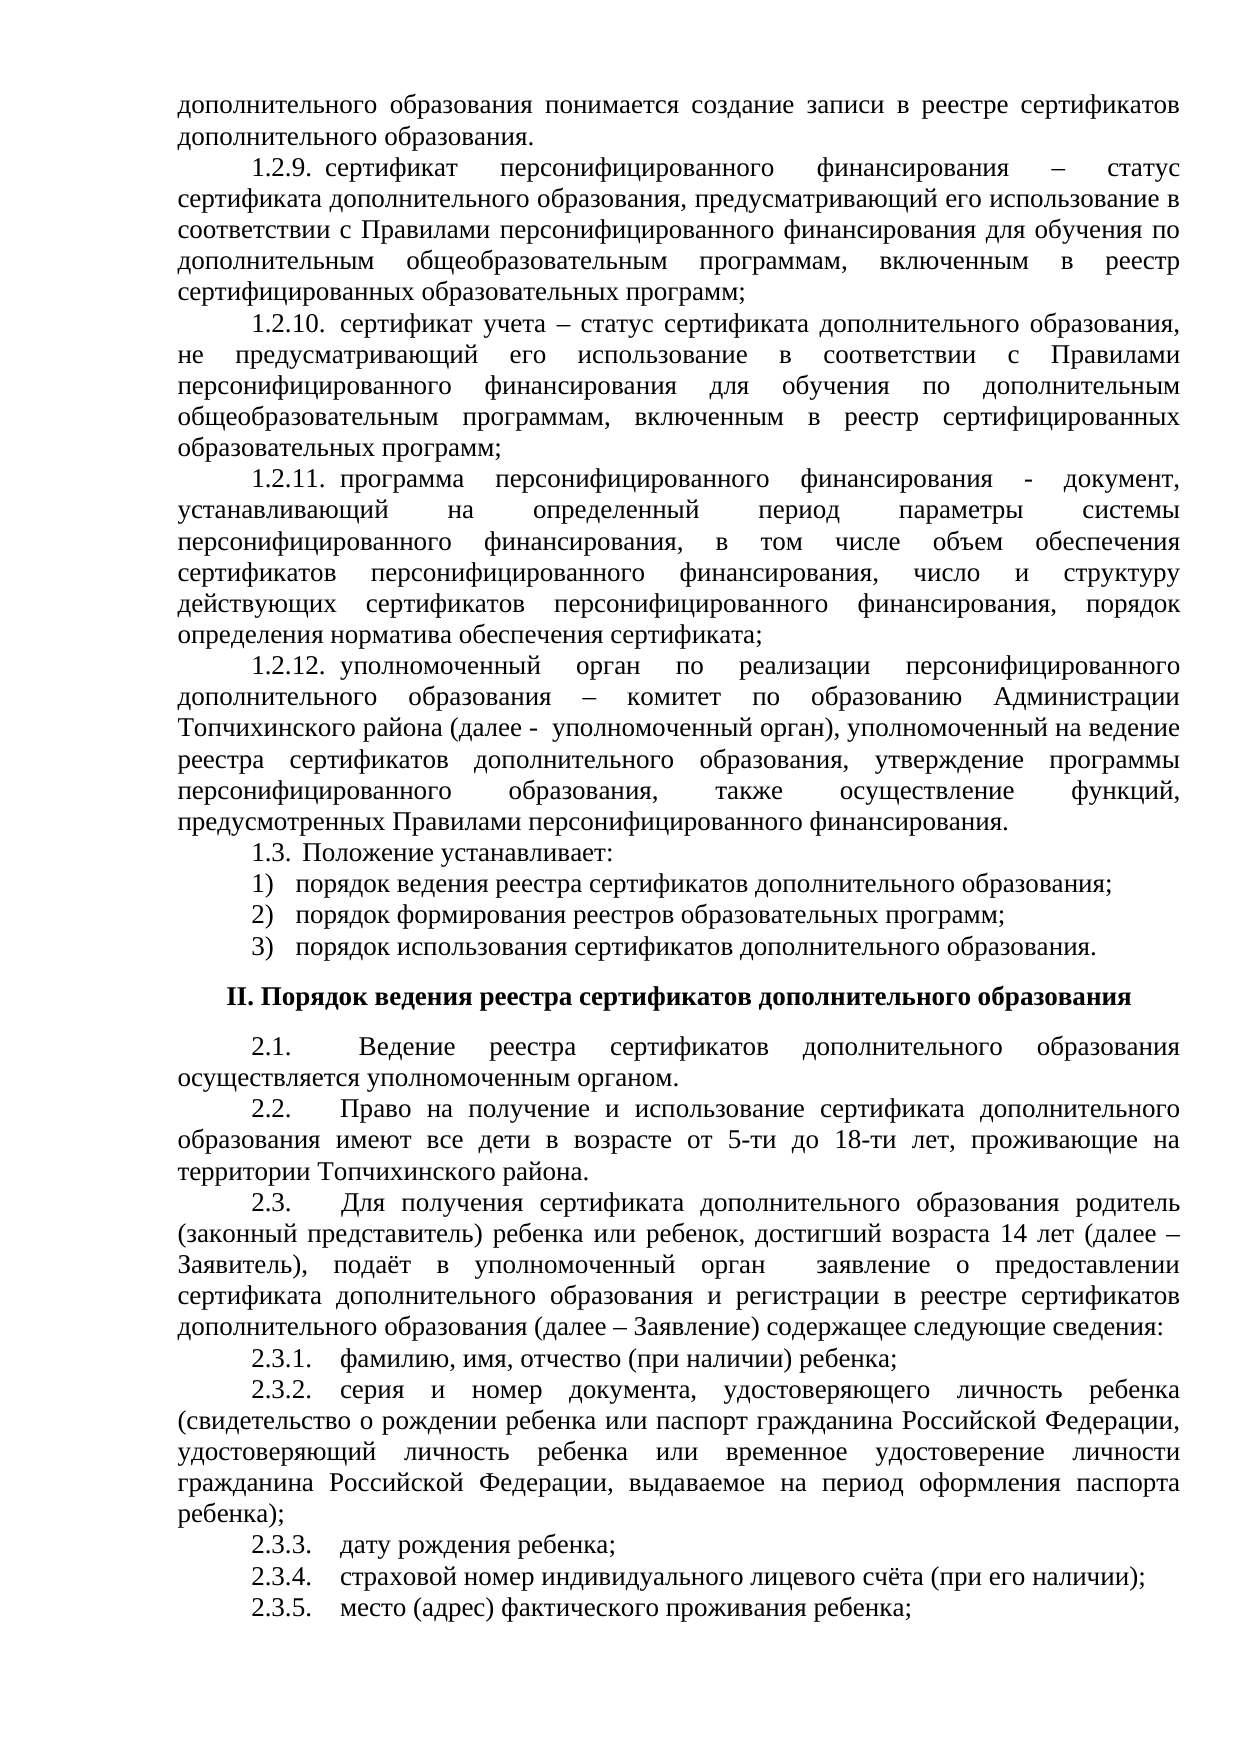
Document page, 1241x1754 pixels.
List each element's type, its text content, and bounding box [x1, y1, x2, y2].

list Ведение реестра сертификатов дополнительного образования осуществляется уполномоченным органом. [177, 1030, 1181, 1092]
list страховой номер индивидуального лицевого счёта (при его наличии); [251, 1560, 1181, 1591]
list порядок ведения реестра сертификатов дополнительного образования; [177, 867, 1181, 898]
list сертификат персонифицированного финансирования – статус сертификата дополнительного образования, предусматривающий его использование в соответствии с Правилами персонифицированного финансирования для обучения по дополнительным общеобразовательным программам, включенным в реестр сертифицированных образовательных программ; [177, 151, 1181, 307]
list Право на получение и использование сертификата дополнительного образования имеют все дети в возрасте от 5-ти до 18-ти лет, проживающие на территории Топчихинского района. [177, 1092, 1181, 1186]
list порядок формирования реестров образовательных программ; [177, 898, 1181, 929]
list порядок использования сертификатов дополнительного образования. [177, 929, 1181, 961]
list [177, 89, 1181, 151]
list фамилию, имя, отчество (при наличии) ребенка; [177, 1342, 1181, 1373]
list II. Порядок ведения реестра сертификатов дополнительного образования [177, 980, 1181, 1011]
list место (адрес) фактического проживания ребенка; [177, 1591, 1181, 1622]
list серия и номер документа, удостоверяющего личность ребенка (свидетельство о рождении ребенка или паспорт гражданина Российской Федерации, удостоверяющий личность ребенка или временное удостоверение личности гражданина Российской Федерации, выдаваемое на период оформления паспорта ребенка); [177, 1373, 1181, 1528]
list Для получения сертификата дополнительного образования родитель (законный представитель) ребенка или ребенок, достигший возраста 14 лет (далее – Заявитель), подаёт в уполномоченный орган заявление о предоставлении сертификата дополнительного образования и регистрации в реестре сертификатов дополнительного образования (далее – Заявление) содержащее следующие сведения: [177, 1186, 1181, 1342]
list уполномоченный орган по реализации персонифицированного дополнительного образования – комитет по образованию Администрации Топчихинского района (далее - уполномоченный орган), уполномоченный на ведение реестра сертификатов дополнительного образования, утверждение программы персонифицированного образования, также осуществление функций, предусмотренных Правилами персонифицированного финансирования. [177, 649, 1181, 836]
list дату рождения ребенка; [177, 1528, 1181, 1560]
list программа персонифицированного финансирования - документ, устанавливающий на определенный период параметры системы персонифицированного финансирования, в том числе объем обеспечения сертификатов персонифицированного финансирования, число и структуру действующих сертификатов персонифицированного финансирования, порядок определения норматива обеспечения сертификата; [177, 462, 1181, 649]
list сертификат учета – статус сертификата дополнительного образования, не предусматривающий его использование в соответствии с Правилами персонифицированного финансирования для обучения по дополнительным общеобразовательным программам, включенным в реестр сертифицированных образовательных программ; [177, 307, 1181, 462]
list Положение устанавливает: [177, 836, 1181, 867]
